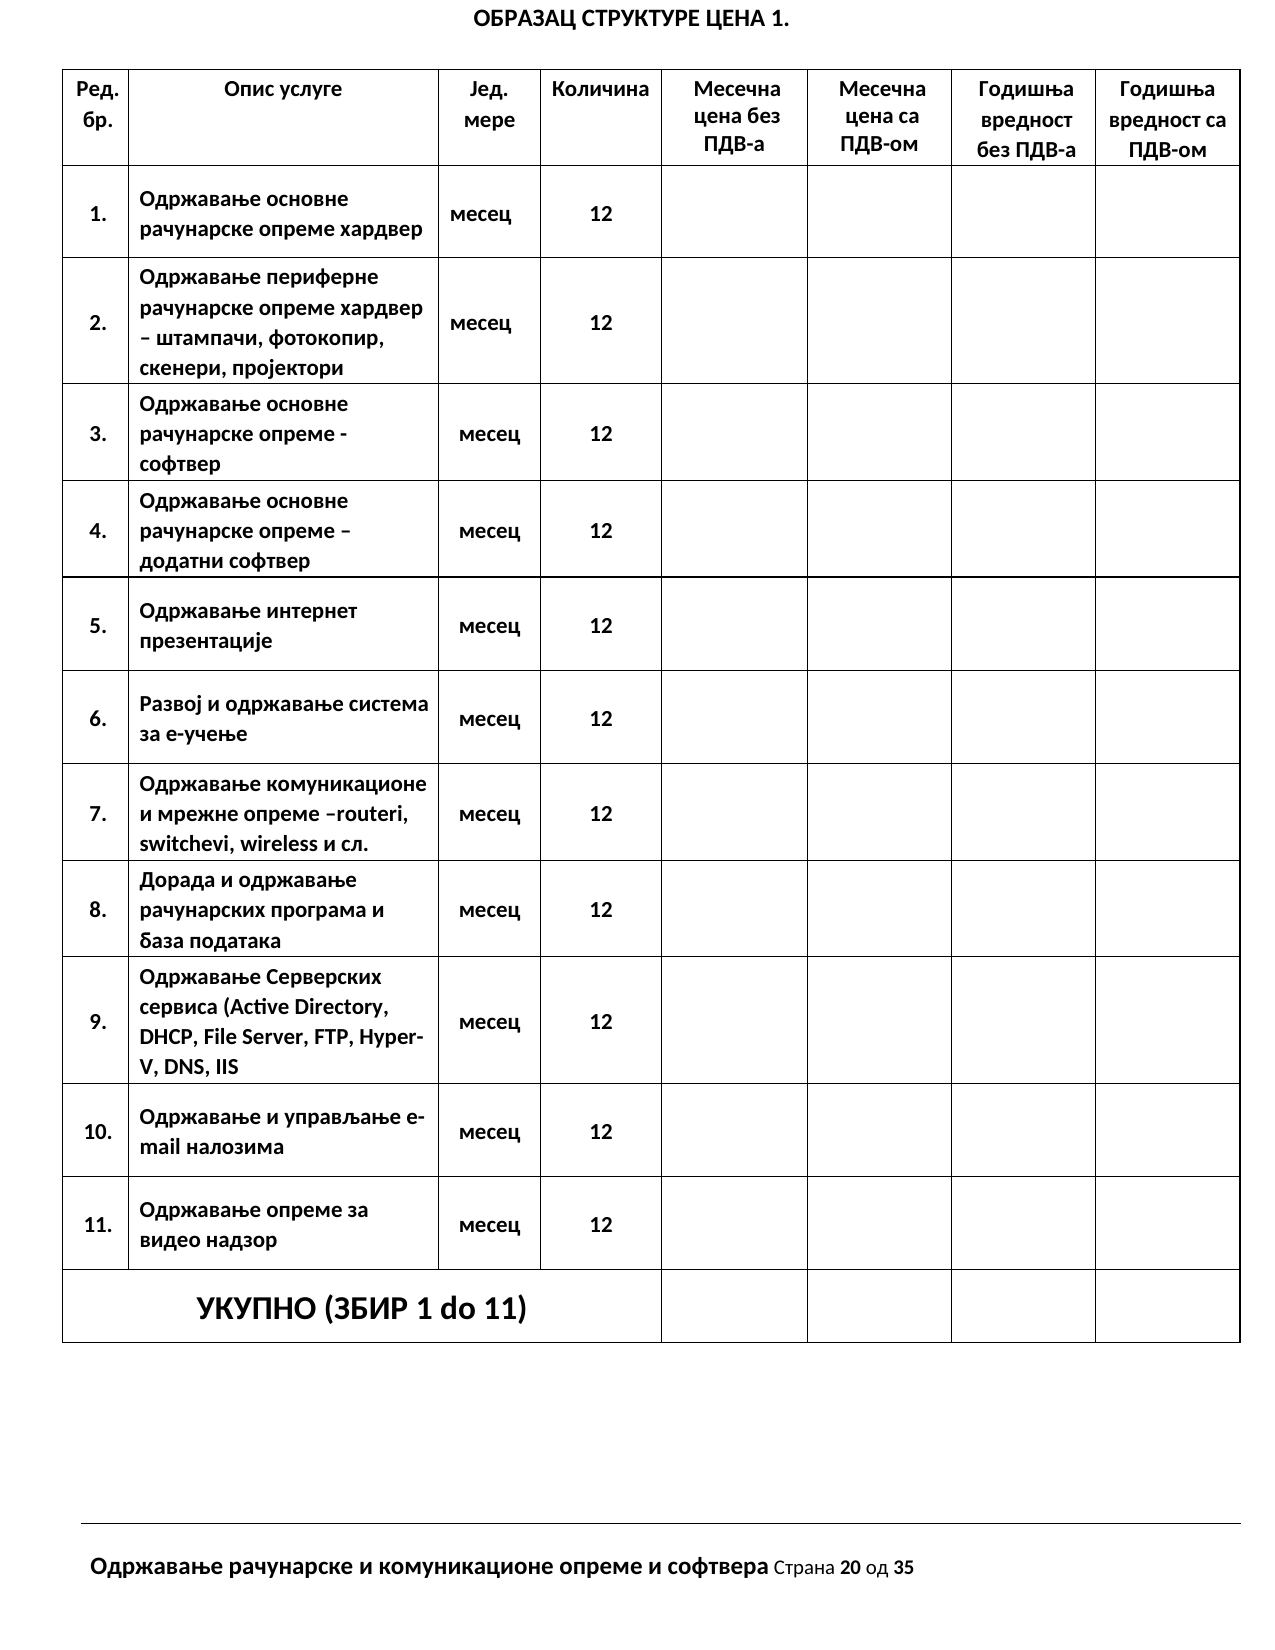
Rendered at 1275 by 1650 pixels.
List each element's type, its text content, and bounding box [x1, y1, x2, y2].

table_cell [952, 671, 1095, 763]
table_cell 12 [541, 764, 661, 859]
table_cell [952, 1177, 1095, 1269]
table_cell Одржавање комуникационе и мрежне опреме –routeri, switchevi, wireless и сл. [129, 764, 438, 859]
table_cell месец [439, 1084, 540, 1176]
table_cell месец [439, 258, 540, 383]
table_cell [662, 671, 807, 763]
table_cell [1096, 481, 1239, 576]
table_cell [952, 481, 1095, 576]
table_cell 5. [63, 578, 128, 670]
table_cell [1096, 384, 1239, 480]
table_cell [1096, 1177, 1239, 1269]
table_cell месец [439, 957, 540, 1083]
table_cell месец [439, 166, 540, 257]
table_cell [662, 1177, 807, 1269]
table_cell 3. [63, 384, 128, 480]
table_header Месечна цена без ПДВ-а [662, 70, 807, 165]
table_cell УКУПНО (ЗБИР 1 do 11) [128, 1270, 541, 1342]
table_cell 12 [541, 1084, 661, 1176]
table_cell 12 [541, 671, 661, 763]
table_cell [808, 957, 951, 1083]
table_cell месец [439, 861, 540, 956]
table_cell [808, 764, 951, 859]
table_cell 12 [541, 384, 661, 480]
table_cell [1096, 671, 1239, 763]
table_cell 12 [541, 258, 661, 383]
table_cell [952, 1084, 1095, 1176]
table_cell месец [439, 384, 540, 480]
table_cell [808, 258, 951, 383]
table_cell 10. [63, 1084, 128, 1176]
table_cell 4. [63, 481, 128, 576]
table_cell 7. [63, 764, 128, 859]
table_cell [1096, 166, 1239, 257]
table_cell [952, 957, 1095, 1083]
table_cell [662, 166, 807, 257]
table_cell 12 [541, 1177, 661, 1269]
table_cell [808, 1270, 951, 1342]
table_cell Развој и одржавање система за е-учење [129, 671, 438, 763]
table_cell [808, 861, 951, 956]
table_cell [808, 578, 951, 670]
text ОБРАЗАЦ СТРУКТУРЕ ЦЕНА 1. [86, 2, 1238, 33]
table_cell 2. [63, 258, 128, 383]
table_cell [662, 1084, 807, 1176]
table_cell 9. [63, 957, 128, 1083]
table_cell Одржавање периферне рачунарске опреме хардвер – штампачи, фотокопир, скенери, пројектори [129, 258, 438, 383]
table_cell месец [439, 1177, 540, 1269]
table_cell [952, 578, 1095, 670]
table_cell [662, 578, 807, 670]
table_cell [952, 764, 1095, 859]
table_cell Одржавање Серверских сервиса (Active Directory, DHCP, File Server, FTP, Hyper-V, DNS, IIS [129, 957, 438, 1083]
table_cell [662, 481, 807, 576]
table_header Годишња вредност без ПДВ-а [952, 70, 1095, 165]
table_cell [952, 166, 1095, 257]
table_cell [1096, 764, 1239, 859]
table_cell [1096, 578, 1239, 670]
table_cell [808, 1177, 951, 1269]
table_cell [808, 481, 951, 576]
table_header Годишња вредност са ПДВ-ом [1096, 70, 1239, 165]
table_cell 12 [541, 861, 661, 956]
table_cell месец [439, 481, 540, 576]
table_cell месец [439, 764, 540, 859]
table_cell [1096, 1084, 1239, 1176]
table_cell 12 [541, 957, 661, 1083]
table_cell [952, 861, 1095, 956]
table_cell [1096, 861, 1239, 956]
table_cell [63, 1270, 128, 1342]
table_cell [808, 384, 951, 480]
table_cell [808, 671, 951, 763]
table_header Количина [541, 70, 661, 165]
table_cell 1. [63, 166, 128, 257]
table_cell [662, 861, 807, 956]
table_cell Одржавање и управљање e-mail налозима [129, 1084, 438, 1176]
table_cell [541, 1270, 661, 1342]
table_cell 11. [63, 1177, 128, 1269]
table_header Ред. бр. [63, 70, 128, 165]
table_cell Одржавање опреме за видео надзор [129, 1177, 438, 1269]
table_cell [1096, 258, 1239, 383]
table_cell 8. [63, 861, 128, 956]
table_cell Одржавање основне рачунарске опреме - софтвер [129, 384, 438, 480]
table_cell [1096, 1270, 1239, 1342]
table_cell [1096, 957, 1239, 1083]
table_cell Одржавање интернет презентације [129, 578, 438, 670]
table_cell [662, 1270, 807, 1342]
table_cell [808, 166, 951, 257]
table_header Месечна цена са ПДВ-ом [808, 70, 951, 165]
table_cell 12 [541, 166, 661, 257]
table_cell 12 [541, 481, 661, 576]
table_cell 6. [63, 671, 128, 763]
table_cell месец [439, 671, 540, 763]
table_header Опис услуге [129, 70, 438, 165]
table_header Јед. мере [439, 70, 540, 165]
table_cell [662, 764, 807, 859]
table_cell Дорада и одржавање рачунарских програма и база података [129, 861, 438, 956]
table_cell Одржавање основне рачунарске опреме – додатни софтвер [129, 481, 438, 576]
table_cell [662, 258, 807, 383]
table_cell [952, 258, 1095, 383]
table_cell [662, 384, 807, 480]
table_cell 12 [541, 578, 661, 670]
table_cell [952, 1270, 1095, 1342]
table_cell месец [439, 578, 540, 670]
table_cell [952, 384, 1095, 480]
table_cell [808, 1084, 951, 1176]
table_cell Одржавање основне рачунарске опреме хардвер [129, 166, 438, 257]
table_cell [662, 957, 807, 1083]
